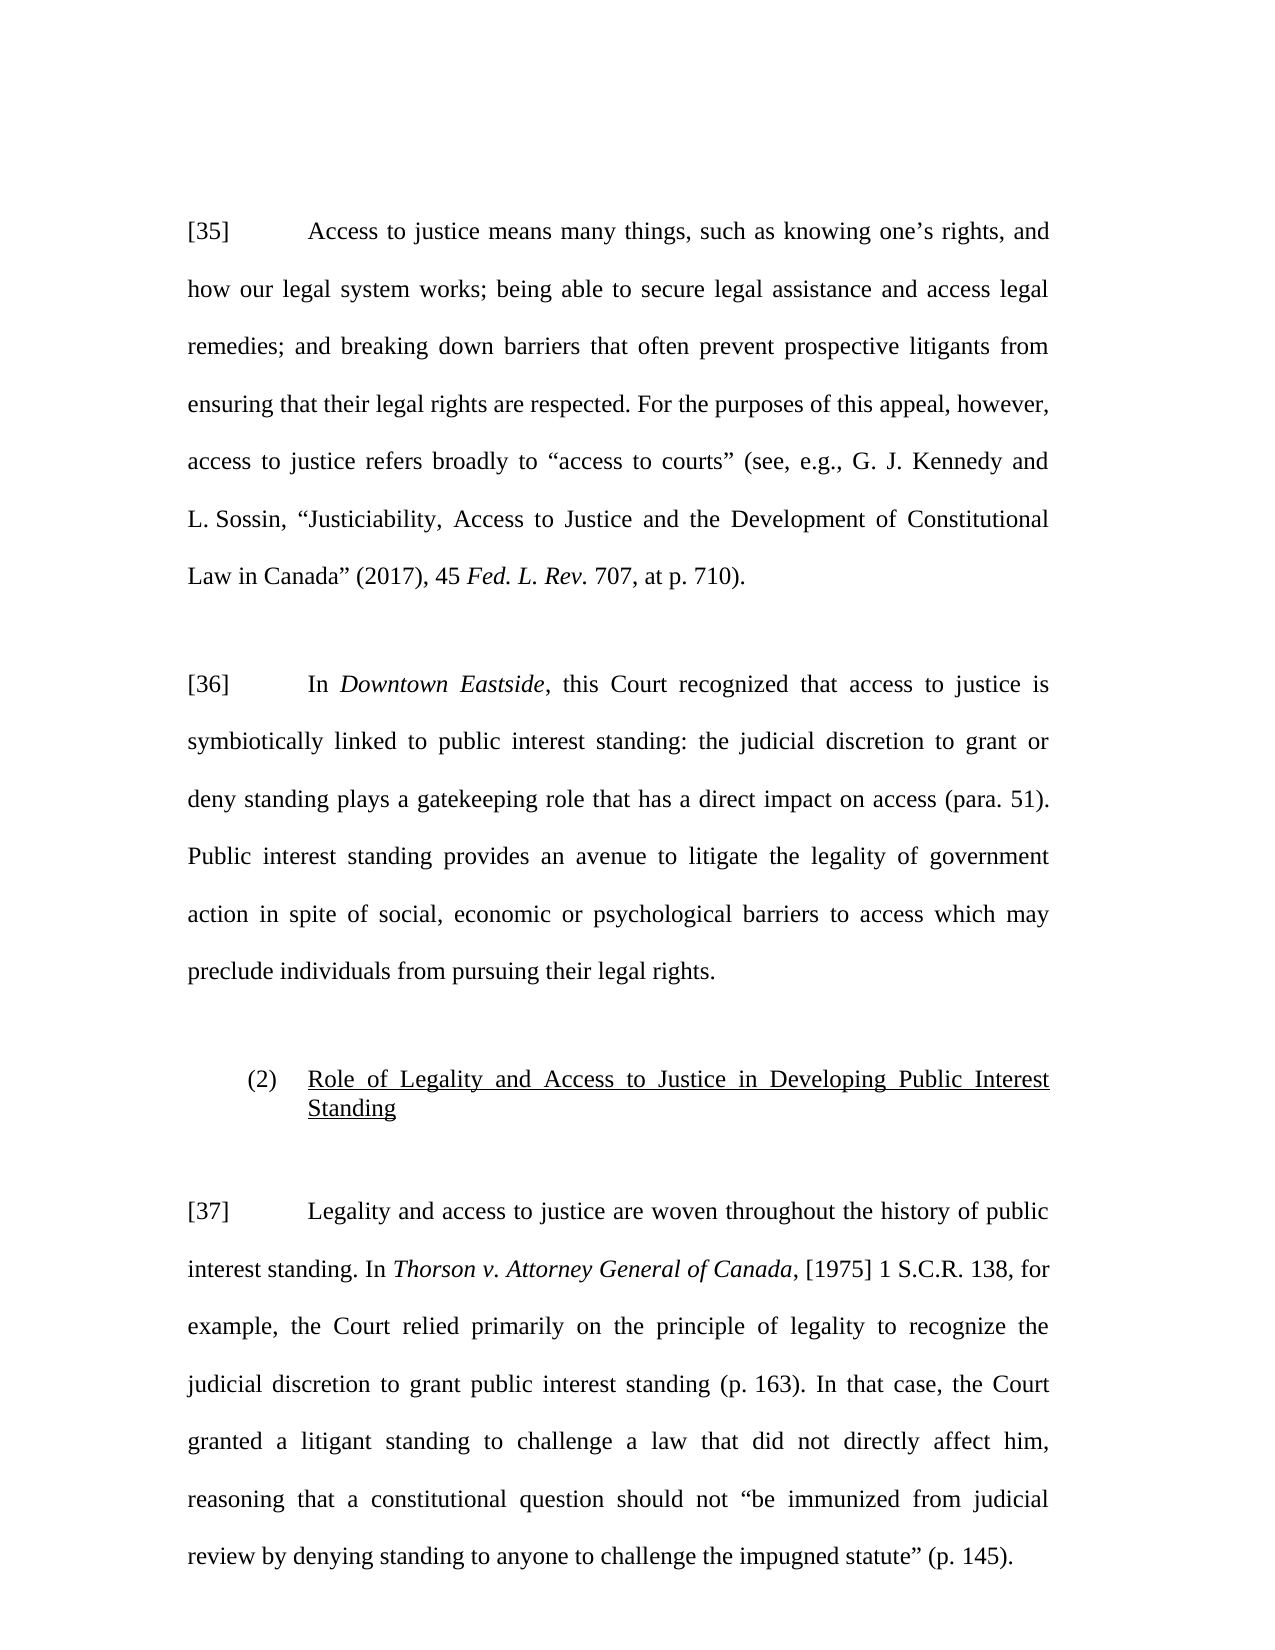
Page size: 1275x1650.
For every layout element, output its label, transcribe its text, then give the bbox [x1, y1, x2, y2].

text In Downtown Eastside, this Court recognized that access to justice is symbiotically linked to public interest standing: the judicial discretion to grant or deny standing plays a gatekeeping role that has a direct impact on access (para. 51). Public interest standing provides an avenue to litigate the legality of government action in spite of social, economic or psychological barriers to access which may preclude individuals from pursuing their legal rights. [187, 669, 1050, 985]
text Legality and access to justice are woven throughout the history of public interest standing. In Thorson v. Attorney General of Canada, [1975] 1 S.C.R. 138, for example, the Court relied primarily on the principle of legality to recognize the judicial discretion to grant public interest standing (p. 163). In that case, the Court granted a litigant standing to challenge a law that did not directly affect him, reasoning that a constitutional question should not “be immunized from judicial review by denying standing to anyone to challenge the impugned statute” (p. 145). [187, 1196, 1050, 1570]
text Access to justice means many things, such as knowing one’s rights, and how our legal system works; being able to secure legal assistance and access legal remedies; and breaking down barriers that often prevent prospective litigants from ensuring that their legal rights are respected. For the purposes of this appeal, however, access to justice refers broadly to “access to courts” (see, e.g., G. J. Kennedy and L. Sossin, “Justiciability, Access to Justice and the Development of Constitutional Law in Canada” (2017), 45 Fed. L. Rev. 707, at p. 710). [187, 216, 1050, 590]
title Role of Legality and Access to Justice in Developing Public Interest Standing [247, 1064, 1050, 1121]
